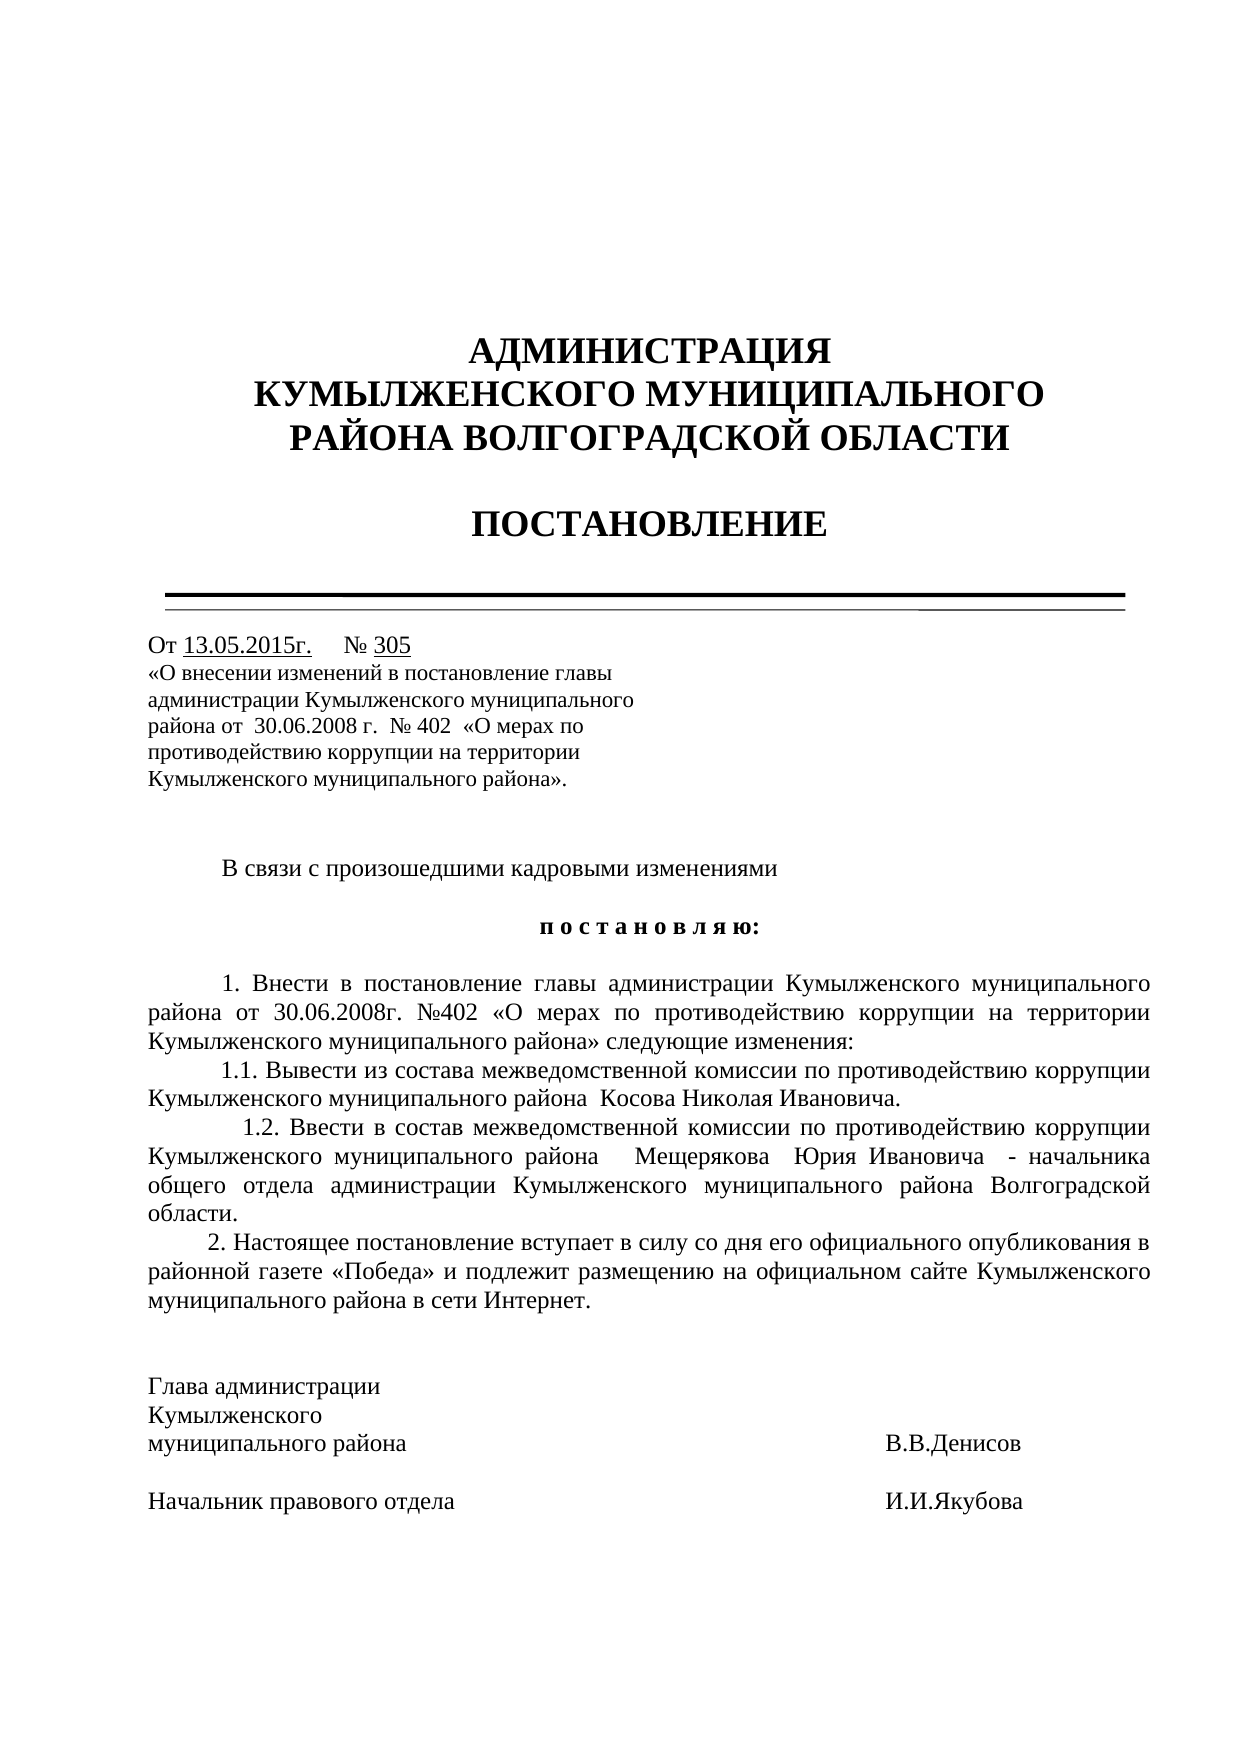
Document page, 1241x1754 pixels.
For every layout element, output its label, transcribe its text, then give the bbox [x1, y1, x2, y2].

text Глава администрации [148, 1371, 1152, 1400]
subtitle От 13.05.2015г. № 305 [148, 631, 1152, 659]
text В связи с произошедшими кадровыми изменениями [148, 853, 1152, 882]
text АДМИНИСТРАЦИЯ [148, 329, 1152, 372]
text 1. Внести в постановление главы администрации Кумылженского муниципального района от 30.06.2008г. №402 «О мерах по противодействию коррупции на территории Кумылженского муниципального района» следующие изменения: [148, 968, 1152, 1055]
text 2. Настоящее постановление вступает в силу со дня его официального опубликования в районной газете «Победа» и подлежит размещению на официальном сайте Кумылженского муниципального района в сети Интернет. [148, 1227, 1152, 1313]
table_header «О внесении изменений в постановление главы администрации Кумылженского муниципального района от 30.06.2008 г. № 402 «О мерах по противодействию коррупции на территории Кумылженского муниципального района». [136, 659, 664, 791]
text 1.2. Ввести в состав межведомственной комиссии по противодействию коррупции Кумылженского муниципального района Мещерякова Юрия Ивановича - начальника общего отдела администрации Кумылженского муниципального района Волгоградской области. [148, 1112, 1152, 1227]
text РАЙОНА ВОЛГОГРАДСКОЙ ОБЛАСТИ [148, 415, 1152, 458]
text муниципального района В.В.Денисов [148, 1428, 1152, 1457]
text Кумылженского [148, 1400, 1152, 1428]
text 1.1. Вывести из состава межведомственной комиссии по противодействию коррупции Кумылженского муниципального района Косова Николая Ивановича. [148, 1055, 1152, 1112]
text Начальник правового отдела И.И.Якубова [148, 1486, 1152, 1515]
text КУМЫЛЖЕНСКОГО МУНИЦИПАЛЬНОГО [148, 372, 1152, 415]
text п о с т а н о в л я ю: [148, 911, 1152, 940]
text ПОСТАНОВЛЕНИЕ [148, 501, 1152, 544]
